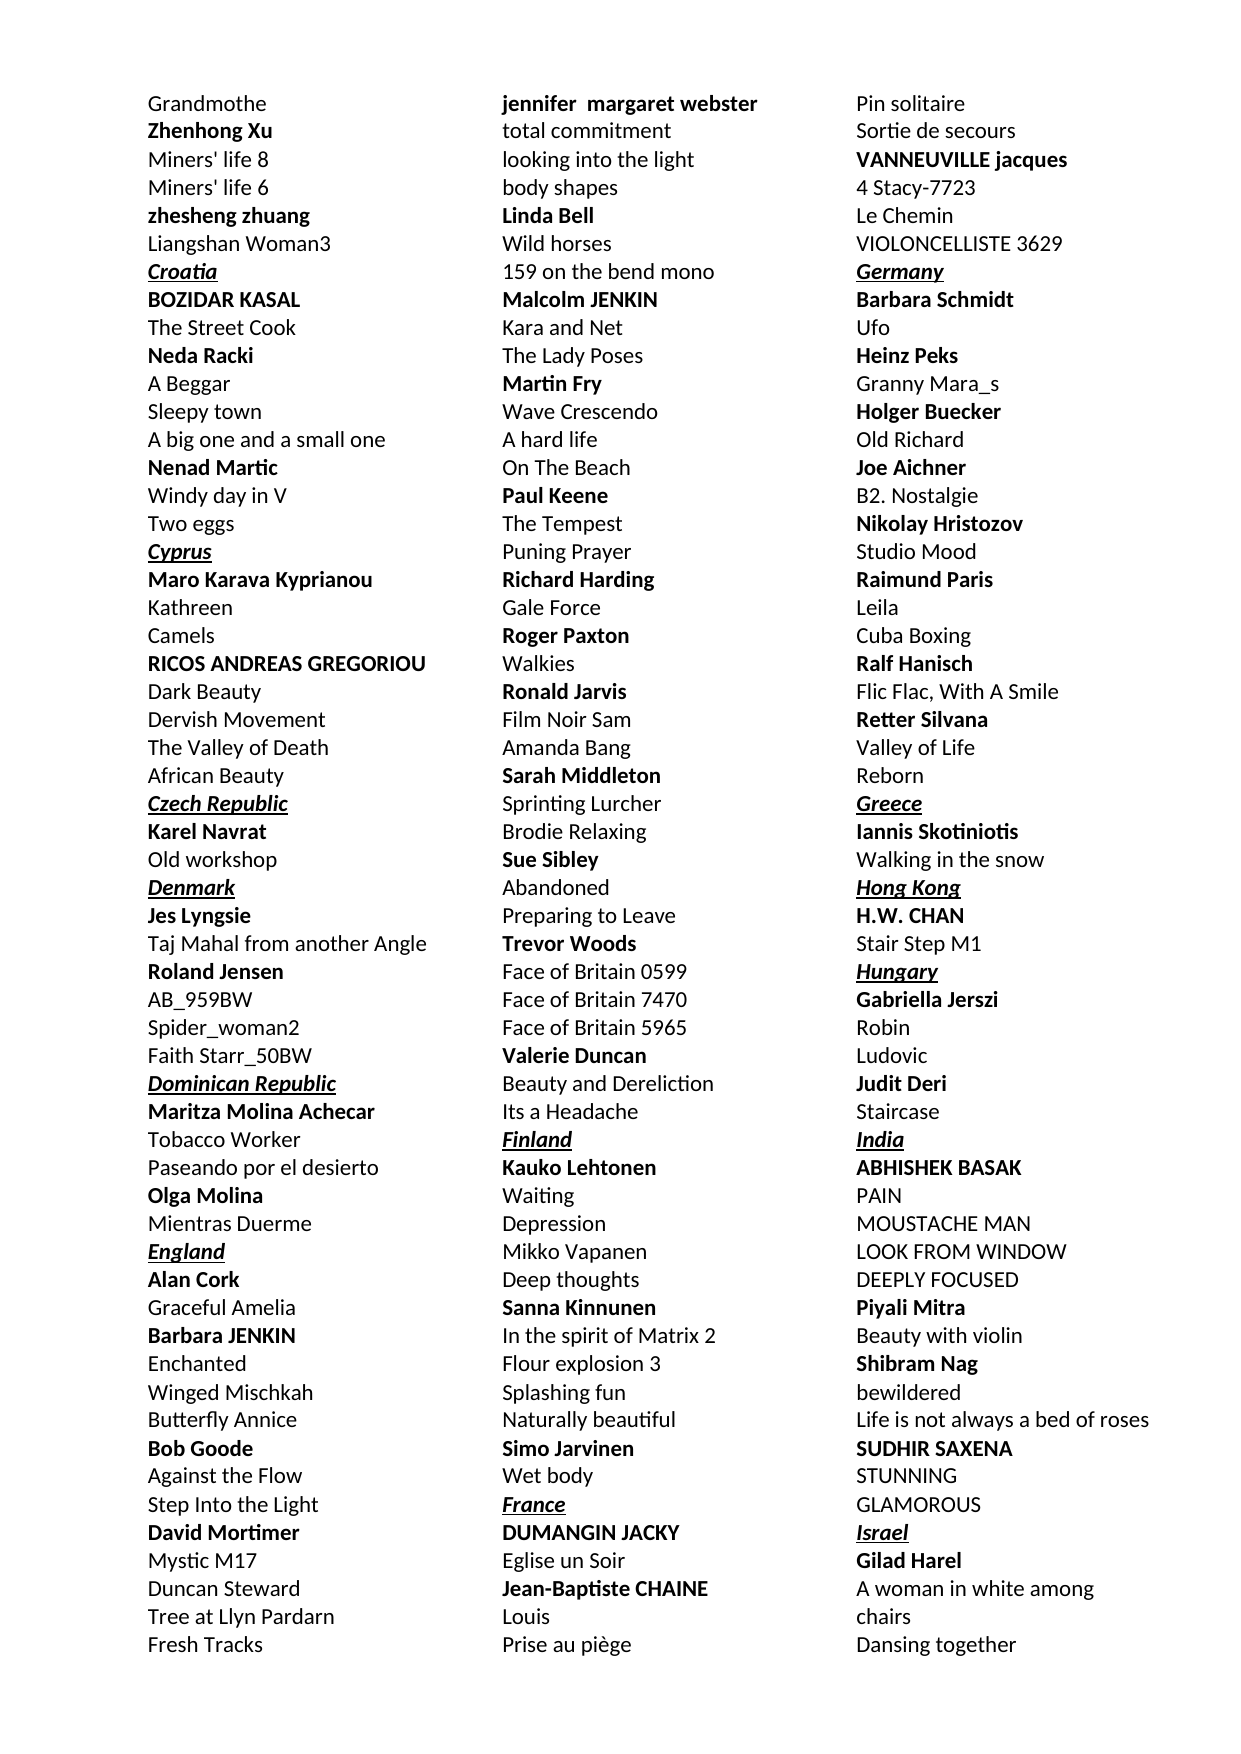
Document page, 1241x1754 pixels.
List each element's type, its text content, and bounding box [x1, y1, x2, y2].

text Barbara JENKIN [148, 1322, 443, 1349]
text Duncan Steward [148, 1574, 443, 1602]
text Kara and Net [502, 313, 797, 341]
text Neda Racki [148, 341, 443, 369]
text Holger Buecker [856, 397, 1152, 425]
text Nenad Martic [148, 453, 443, 481]
text Tree at Llyn Pardarn [148, 1602, 443, 1630]
text looking into the light [502, 145, 797, 173]
text African Beauty [148, 761, 443, 789]
text Kauko Lehtonen [502, 1153, 797, 1181]
text Nikolay Hristozov [856, 509, 1152, 537]
text VIOLONCELLISTE 3629 [856, 229, 1152, 257]
text Roland Jensen [148, 957, 443, 985]
text Maro Karava Kyprianou [148, 565, 443, 593]
text DEEPLY FOCUSED [856, 1266, 1152, 1293]
text The Tempest [502, 509, 797, 537]
text zhesheng zhuang [148, 201, 443, 229]
text Heinz Peks [856, 341, 1152, 369]
text Sue Sibley [502, 845, 797, 873]
text Eglise un Soir [502, 1546, 797, 1574]
text Denmark [148, 873, 443, 901]
text Wave Crescendo [502, 397, 797, 425]
text Olga Molina [148, 1181, 443, 1209]
text Martin Fry [502, 369, 797, 397]
text Gabriella Jerszi [856, 985, 1152, 1013]
text Roger Paxton [502, 621, 797, 649]
text Ludovic [856, 1041, 1152, 1069]
text Jean-Baptiste CHAINE [502, 1574, 797, 1602]
text Abandoned [502, 873, 797, 901]
text Leila [856, 593, 1152, 621]
text Staircase [856, 1097, 1152, 1125]
text body shapes [502, 173, 797, 201]
text Dominican Republic [148, 1069, 443, 1097]
text Piyali Mitra [856, 1293, 1152, 1322]
text Simo Jarvinen [502, 1434, 797, 1462]
text David Mortimer [148, 1518, 443, 1546]
text Ralf Hanisch [856, 649, 1152, 677]
text Flour explosion 3 [502, 1349, 797, 1378]
text Face of Britain 7470 [502, 985, 797, 1013]
text Against the Flow [148, 1462, 443, 1490]
text In the spirit of Matrix 2 [502, 1322, 797, 1349]
text Reborn [856, 761, 1152, 789]
text Deep thoughts [502, 1266, 797, 1293]
text Miners' life 6 [148, 173, 443, 201]
text Its a Headache [502, 1097, 797, 1125]
text Granny Mara_s [856, 369, 1152, 397]
text Wet body [502, 1462, 797, 1490]
text Judit Deri [856, 1069, 1152, 1097]
text Gale Force [502, 593, 797, 621]
text Cuba Boxing [856, 621, 1152, 649]
text Mikko Vapanen [502, 1237, 797, 1266]
text Walking in the snow [856, 845, 1152, 873]
text Preparing to Leave [502, 901, 797, 929]
text Robin [856, 1013, 1152, 1041]
text Pin solitaire [856, 89, 1152, 117]
text Wild horses [502, 229, 797, 257]
text Shibram Nag [856, 1349, 1152, 1378]
text Karel Navrat [148, 817, 443, 845]
text bewildered [856, 1378, 1152, 1406]
text Israel [856, 1518, 1152, 1546]
text Naturally beautiful [502, 1406, 797, 1434]
text Life is not always a bed of roses [856, 1406, 1152, 1434]
text Amanda Bang [502, 733, 797, 761]
text Sleepy town [148, 397, 443, 425]
text PAIN [856, 1181, 1152, 1209]
text Prise au piège [502, 1630, 797, 1658]
text Alan Cork [148, 1266, 443, 1293]
text Film Noir Sam [502, 705, 797, 733]
text On The Beach [502, 453, 797, 481]
text Hungary [856, 957, 1152, 985]
text Croatia [148, 257, 443, 285]
text Hong Kong [856, 873, 1152, 901]
text Beauty and Dereliction [502, 1069, 797, 1097]
text Linda Bell [502, 201, 797, 229]
text Taj Mahal from another Angle [148, 929, 443, 957]
text Sarah Middleton [502, 761, 797, 789]
text Valerie Duncan [502, 1041, 797, 1069]
text Germany [856, 257, 1152, 285]
text GLAMOROUS [856, 1490, 1152, 1518]
text Graceful Amelia [148, 1293, 443, 1322]
text Bob Goode [148, 1434, 443, 1462]
text Le Chemin [856, 201, 1152, 229]
text Stair Step M1 [856, 929, 1152, 957]
text Walkies [502, 649, 797, 677]
text Butterfly Annice [148, 1406, 443, 1434]
text Sanna Kinnunen [502, 1293, 797, 1322]
text Gilad Harel [856, 1546, 1152, 1574]
text Brodie Relaxing [502, 817, 797, 845]
text Mientras Duerme [148, 1209, 443, 1237]
text Liangshan Woman3 [148, 229, 443, 257]
text Mystic M17 [148, 1546, 443, 1574]
text A hard life [502, 425, 797, 453]
text AB_959BW [148, 985, 443, 1013]
text Joe Aichner [856, 453, 1152, 481]
text A big one and a small one [148, 425, 443, 453]
text B2. Nostalgie [856, 481, 1152, 509]
text Splashing fun [502, 1378, 797, 1406]
text Maritza Molina Achecar [148, 1097, 443, 1125]
text Greece [856, 789, 1152, 817]
text Spider_woman2 [148, 1013, 443, 1041]
text Camels [148, 621, 443, 649]
text England [148, 1237, 443, 1266]
text Enchanted [148, 1349, 443, 1378]
text Beauty with violin [856, 1322, 1152, 1349]
text ‏‏A woman in white among chairs [856, 1574, 1152, 1630]
text Paul Keene [502, 481, 797, 509]
text Paseando por el desierto [148, 1153, 443, 1181]
text Dansing together [856, 1630, 1152, 1658]
text Tobacco Worker [148, 1125, 443, 1153]
text Barbara Schmidt [856, 285, 1152, 313]
text Grandmothe [148, 89, 443, 117]
text Step Into the Light [148, 1490, 443, 1518]
text VANNEUVILLE jacques [856, 145, 1152, 173]
text Malcolm JENKIN [502, 285, 797, 313]
text Ronald Jarvis [502, 677, 797, 705]
text Winged Mischkah [148, 1378, 443, 1406]
text Ufo [856, 313, 1152, 341]
text DUMANGIN JACKY [502, 1518, 797, 1546]
text Depression [502, 1209, 797, 1237]
text STUNNING [856, 1462, 1152, 1490]
text Sortie de secours [856, 117, 1152, 145]
text A Beggar [148, 369, 443, 397]
text Miners' life 8 [148, 145, 443, 173]
text India [856, 1125, 1152, 1153]
text BOZIDAR KASAL [148, 285, 443, 313]
text MOUSTACHE MAN [856, 1209, 1152, 1237]
text France [502, 1490, 797, 1518]
text total commitment [502, 117, 797, 145]
text Raimund Paris [856, 565, 1152, 593]
text Valley of Life [856, 733, 1152, 761]
text Iannis Skotiniotis [856, 817, 1152, 845]
text Studio Mood [856, 537, 1152, 565]
text Puning Prayer [502, 537, 797, 565]
text LOOK FROM WINDOW [856, 1237, 1152, 1266]
text 4 Stacy-7723 [856, 173, 1152, 201]
text ABHISHEK BASAK [856, 1153, 1152, 1181]
text jennifer margaret webster [502, 89, 797, 117]
text Dark Beauty [148, 677, 443, 705]
text Fresh Tracks [148, 1630, 443, 1658]
text Two eggs [148, 509, 443, 537]
text Kathreen [148, 593, 443, 621]
text Cyprus [148, 537, 443, 565]
text Czech Republic [148, 789, 443, 817]
text 159 on the bend mono [502, 257, 797, 285]
text Old workshop [148, 845, 443, 873]
text Windy day in V [148, 481, 443, 509]
text Faith Starr_50BW [148, 1041, 443, 1069]
text Face of Britain 5965 [502, 1013, 797, 1041]
text The Valley of Death [148, 733, 443, 761]
text Zhenhong Xu [148, 117, 443, 145]
text Face of Britain 0599 [502, 957, 797, 985]
text Flic Flac, With A Smile [856, 677, 1152, 705]
text SUDHIR SAXENA [856, 1434, 1152, 1462]
text Trevor Woods [502, 929, 797, 957]
text The Lady Poses [502, 341, 797, 369]
text Old Richard [856, 425, 1152, 453]
text Waiting [502, 1181, 797, 1209]
text Jes Lyngsie [148, 901, 443, 929]
text Louis [502, 1602, 797, 1630]
text Richard Harding [502, 565, 797, 593]
text Dervish Movement [148, 705, 443, 733]
text Finland [502, 1125, 797, 1153]
text Sprinting Lurcher [502, 789, 797, 817]
text The Street Cook [148, 313, 443, 341]
text RICOS ANDREAS GREGORIOU [148, 649, 443, 677]
text Retter Silvana [856, 705, 1152, 733]
text H.W. CHAN [856, 901, 1152, 929]
